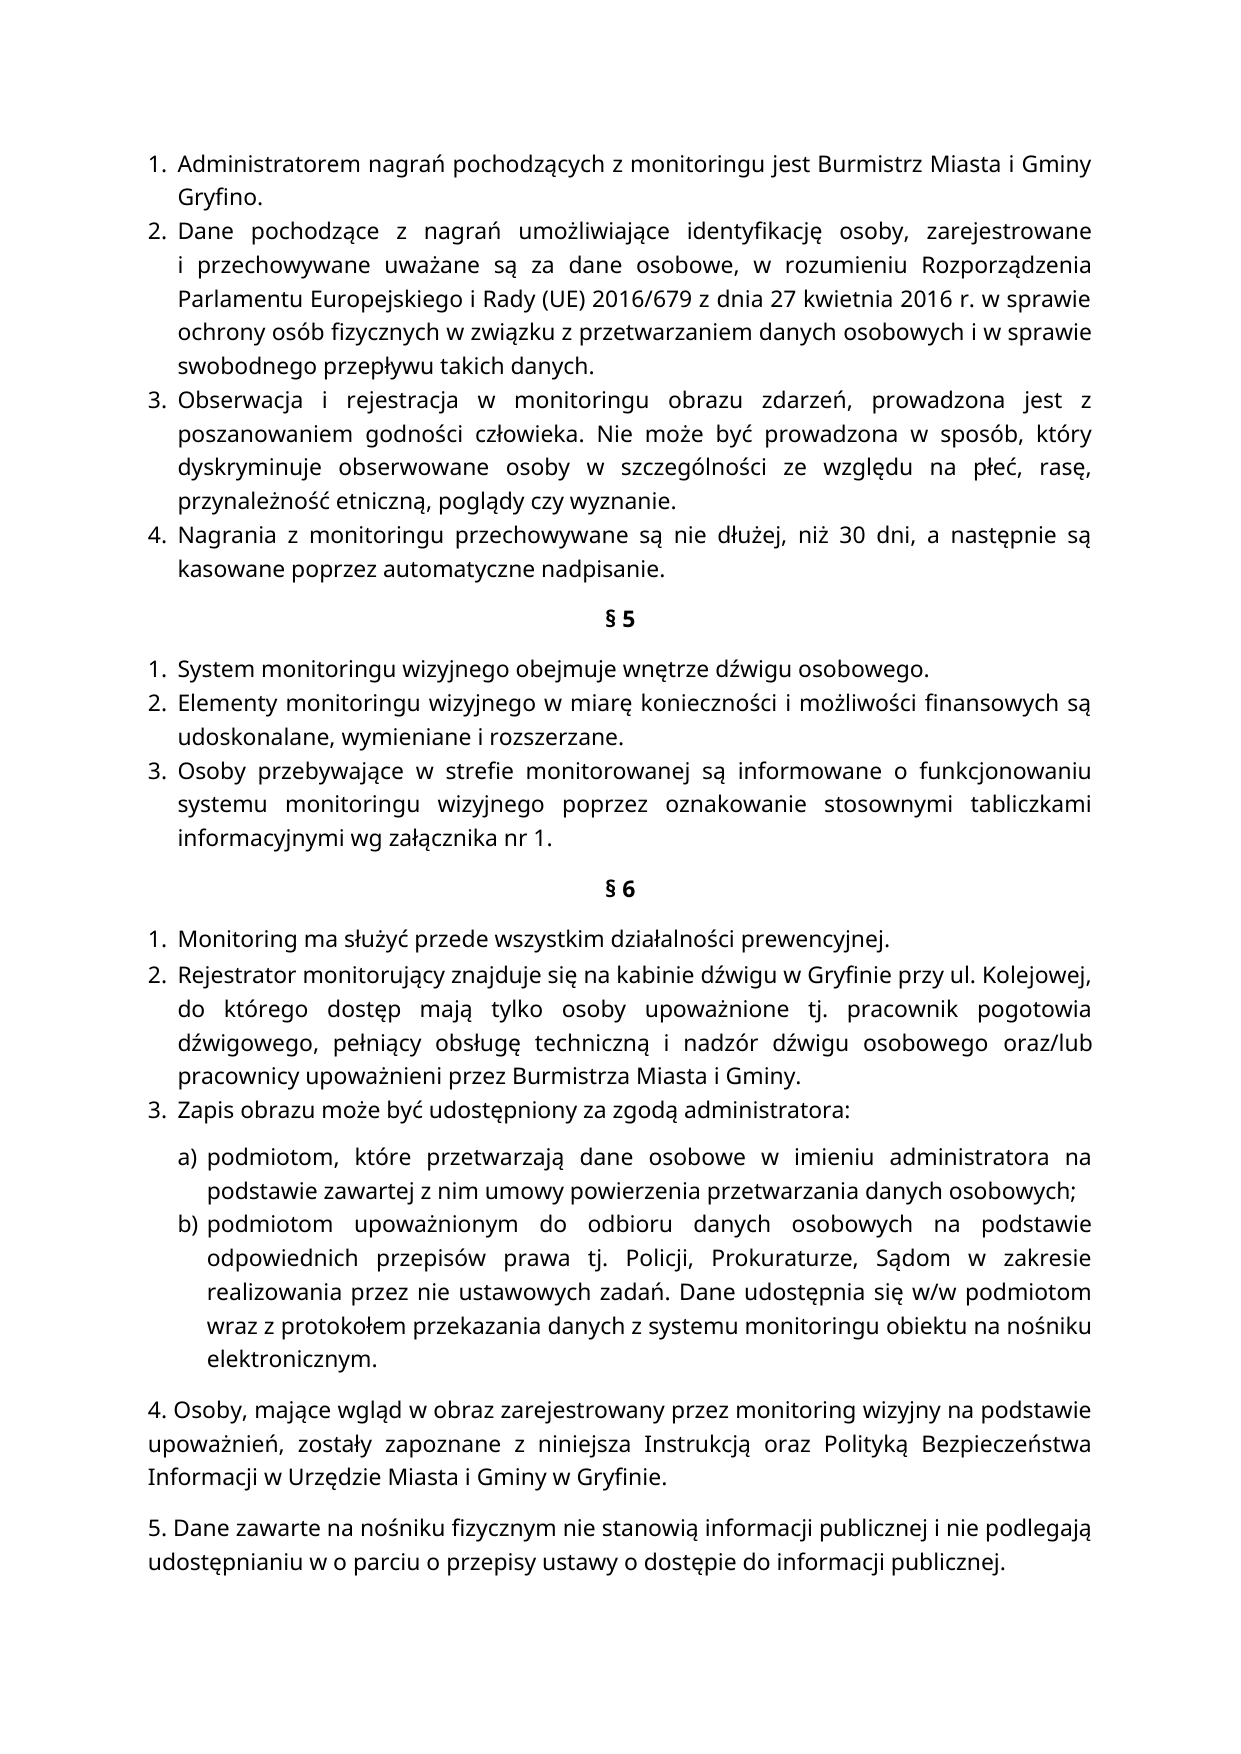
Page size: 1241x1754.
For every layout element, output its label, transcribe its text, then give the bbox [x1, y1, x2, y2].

list Obserwacja i rejestracja w monitoringu obrazu zdarzeń, prowadzona jest z poszanowaniem godności człowieka. Nie może być prowadzona w sposób, który dyskryminuje obserwowane osoby w szczególności ze względu na płeć, rasę, przynależność etniczną, poglądy czy wyznanie. [148, 384, 1093, 516]
list Osoby przebywające w strefie monitorowanej są informowane o funkcjonowaniu systemu monitoringu wizyjnego poprzez oznakowanie stosownymi tabliczkami informacyjnymi wg załącznika nr 1. [148, 755, 1093, 853]
text § 6 [148, 873, 1093, 904]
text § 5 [148, 603, 1093, 634]
list Nagrania z monitoringu przechowywane są nie dłużej, niż 30 dni, a następnie są kasowane poprzez automatyczne nadpisanie. [148, 519, 1093, 584]
list podmiotom upoważnionym do odbioru danych osobowych na podstawie odpowiednich przepisów prawa tj. Policji, Prokuraturze, Sądom w zakresie realizowania przez nie ustawowych zadań. Dane udostępnia się w/w podmiotom wraz z protokołem przekazania danych z systemu monitoringu obiektu na nośniku elektronicznym. [177, 1208, 1093, 1374]
list Monitoring ma służyć przede wszystkim działalności prewencyjnej. [148, 923, 1093, 954]
list Elementy monitoringu wizyjnego w miarę konieczności i możliwości finansowych są udoskonalane, wymieniane i rozszerzane. [148, 687, 1093, 752]
list System monitoringu wizyjnego obejmuje wnętrze dźwigu osobowego. [148, 653, 1093, 685]
text 4. Osoby, mające wgląd w obraz zarejestrowany przez monitoring wizyjny na podstawie upoważnień, zostały zapoznane z niniejsza Instrukcją oraz Polityką Bezpieczeństwa Informacji w Urzędzie Miasta i Gminy w Gryfinie. [148, 1394, 1093, 1492]
list Dane pochodzące z nagrań umożliwiające identyfikację osoby, zarejestrowane i przechowywane uważane są za dane osobowe, w rozumieniu Rozporządzenia Parlamentu Europejskiego i Rady (UE) 2016/679 z dnia 27 kwietnia 2016 r. w sprawie ochrony osób fizycznych w związku z przetwarzaniem danych osobowych i w sprawie swobodnego przepływu takich danych. [148, 215, 1093, 381]
list podmiotom, które przetwarzają dane osobowe w imieniu administratora na podstawie zawartej z nim umowy powierzenia przetwarzania danych osobowych; [177, 1141, 1093, 1206]
list Administratorem nagrań pochodzących z monitoringu jest Burmistrz Miasta i Gminy Gryfino. [148, 148, 1093, 213]
list Rejestrator monitorujący znajduje się na kabinie dźwigu w Gryfinie przy ul. Kolejowej, do którego dostęp mają tylko osoby upoważnione tj. pracownik pogotowia dźwigowego, pełniący obsługę techniczną i nadzór dźwigu osobowego oraz/lub pracownicy upoważnieni przez Burmistrza Miasta i Gminy. [148, 959, 1093, 1091]
list Zapis obrazu może być udostępniony za zgodą administratora: [148, 1094, 1093, 1125]
text 5. Dane zawarte na nośniku fizycznym nie stanowią informacji publicznej i nie podlegają udostępnianiu w o parciu o przepisy ustawy o dostępie do informacji publicznej. [148, 1512, 1093, 1577]
